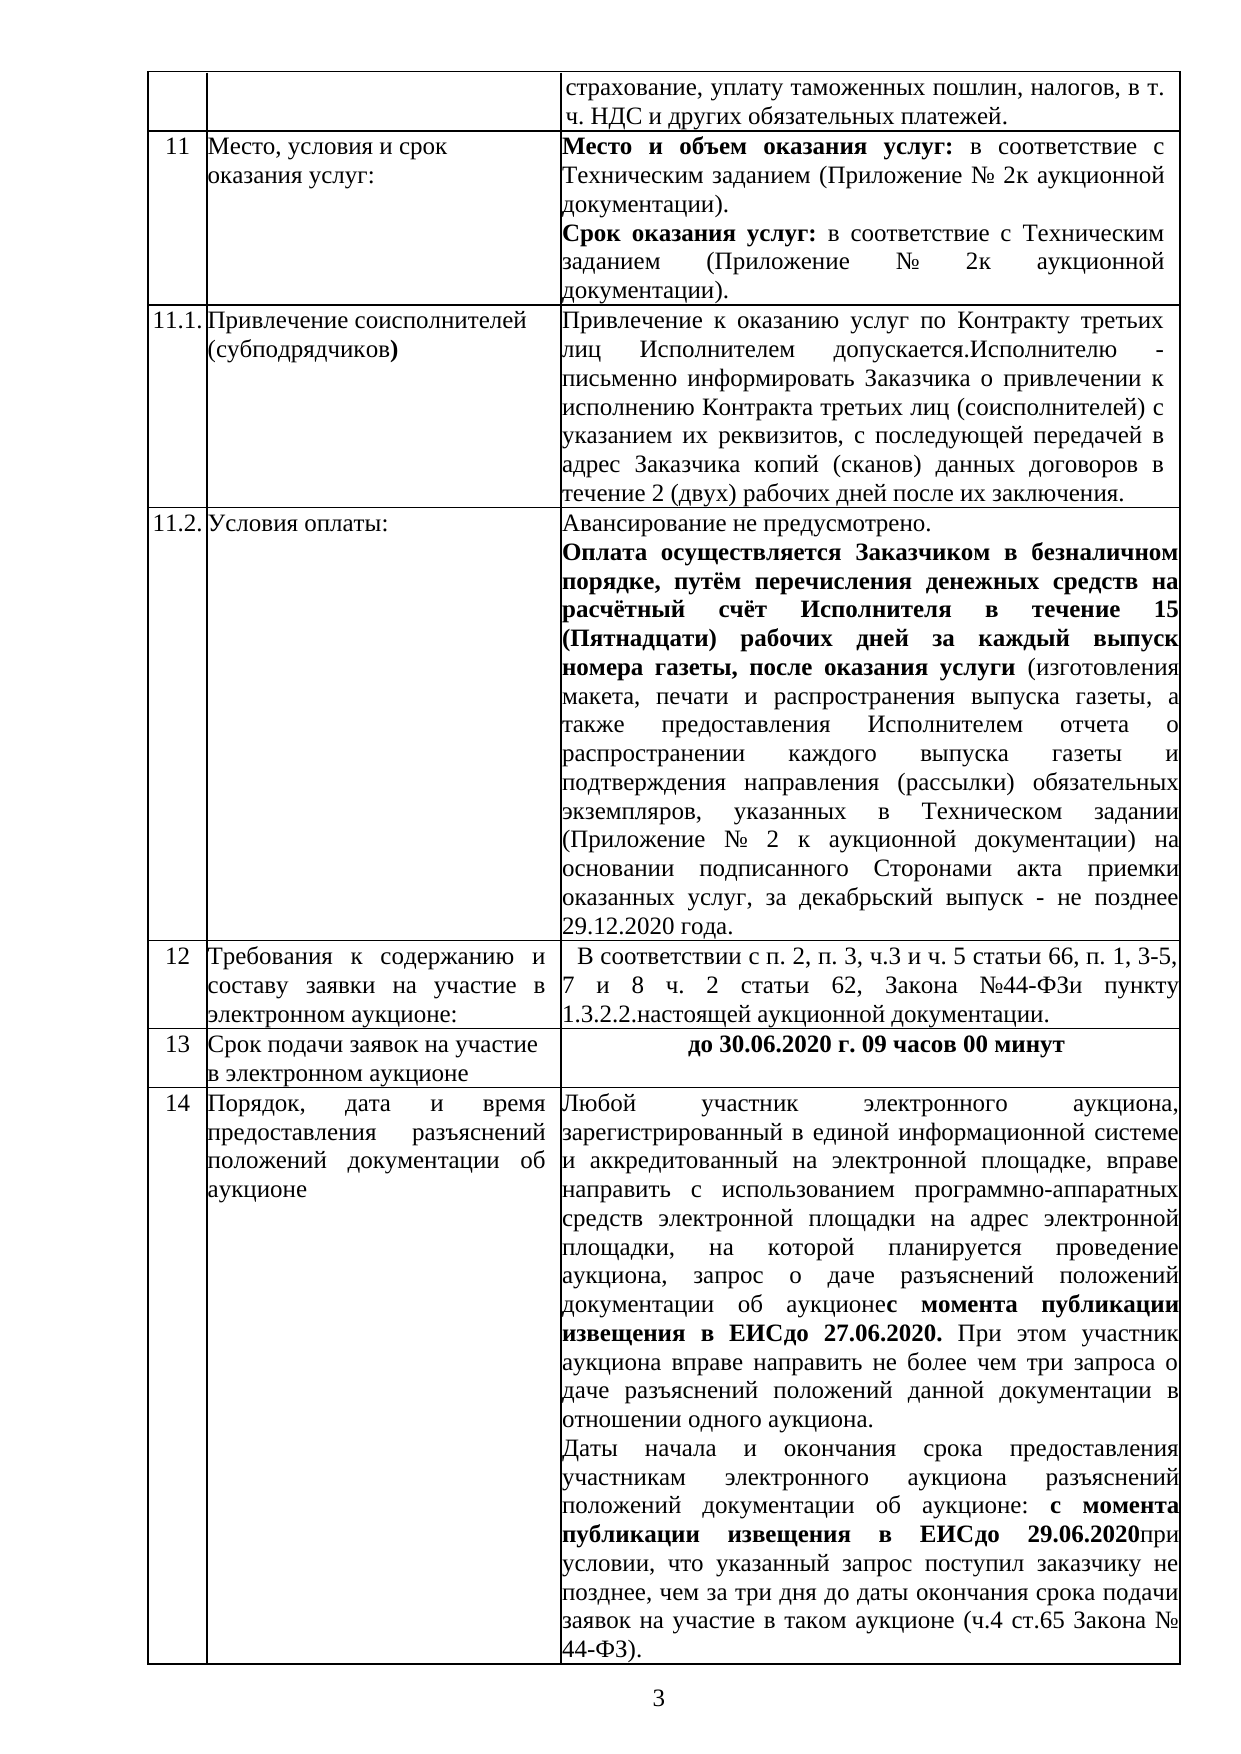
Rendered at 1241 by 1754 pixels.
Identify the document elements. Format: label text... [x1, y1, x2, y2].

table_cell 12 [149, 941, 206, 1027]
table_cell Место и объем оказания услуг: в соответствие с Техническим заданием (Приложение № 2к аукционной документации). Срок оказания услуг: в соответствие с Техническим заданием (Приложение № 2к аукционной документации). [562, 132, 1179, 304]
table_cell 13 [149, 1029, 206, 1086]
table_cell 14 [149, 1088, 206, 1663]
table_cell Требования к содержанию и составу заявки на участие в электронном аукционе: [208, 941, 560, 1027]
table_cell Порядок, дата и время предоставления разъяснений положений документации об аукционе [208, 1088, 560, 1663]
table_cell Условия оплаты: [208, 508, 560, 939]
table_cell Срок подачи заявок на участие в электронном аукционе [208, 1029, 560, 1086]
table_cell 11.2. [149, 508, 206, 939]
table_cell В соответствии с п. 2, п. 3, ч.3 и ч. 5 статьи 66, п. 1, 3-5, 7 и 8 ч. 2 статьи 62, Закона №44-ФЗи пункту 1.3.2.2.настоящей аукционной документации. [562, 941, 1179, 1027]
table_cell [208, 72, 561, 130]
table_cell до 30.06.2020 г. 09 часов 00 минут [562, 1029, 1179, 1086]
table_cell Привлечение к оказанию услуг по Контракту третьих лиц Исполнителем допускается.Исполнителю - письменно информировать Заказчика о привлечении к исполнению Контракта третьих лиц (соисполнителей) с указанием их реквизитов, с последующей передачей в адрес Заказчика копий (сканов) данных договоров в течение 2 (двух) рабочих дней после их заключения. [562, 306, 1179, 507]
table_cell Любой участник электронного аукциона, зарегистрированный в единой информационной системе и аккредитованный на электронной площадке, вправе направить с использованием программно-аппаратных средств электронной площадки на адрес электронной площадки, на которой планируется проведение аукциона, запрос о даче разъяснений положений документации об аукционес момента публикации извещения в ЕИСдо 27.06.2020. При этом участник аукциона вправе направить не более чем три запроса о даче разъяснений положений данной документации в отношении одного аукциона. Даты начала и окончания срока предоставления участникам электронного аукциона разъяснений положений документации об аукционе: с момента публикации извещения в ЕИСдо 29.06.2020при условии, что указанный запрос поступил заказчику не позднее, чем за три дня до даты окончания срока подачи заявок на участие в таком аукционе (ч.4 ст.65 Закона № 44-ФЗ). [562, 1088, 1179, 1663]
table_cell Место, условия и срок оказания услуг: [208, 132, 560, 304]
table_cell 11 [149, 132, 206, 304]
table_cell 10 [149, 72, 207, 130]
table_cell 11.1. [149, 306, 206, 507]
table_cell Авансирование не предусмотрено. Оплата осуществляется Заказчиком в безналичном порядке, путём перечисления денежных средств на расчётный счёт Исполнителя в течение 15 (Пятнадцати) рабочих дней за каждый выпуск номера газеты, после оказания услуги (изготовления макета, печати и распространения выпуска газеты, а также предоставления Исполнителем отчета о распространении каждого выпуска газеты и подтверждения направления (рассылки) обязательных экземпляров, указанных в Техническом задании (Приложение № 2 к аукционной документации) на основании подписанного Сторонами акта приемки оказанных услуг, за декабрьский выпуск - не позднее 29.12.2020 года. [562, 508, 1179, 939]
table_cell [562, 72, 1179, 130]
table_cell Привлечение соисполнителей (субподрядчиков) [208, 306, 560, 507]
